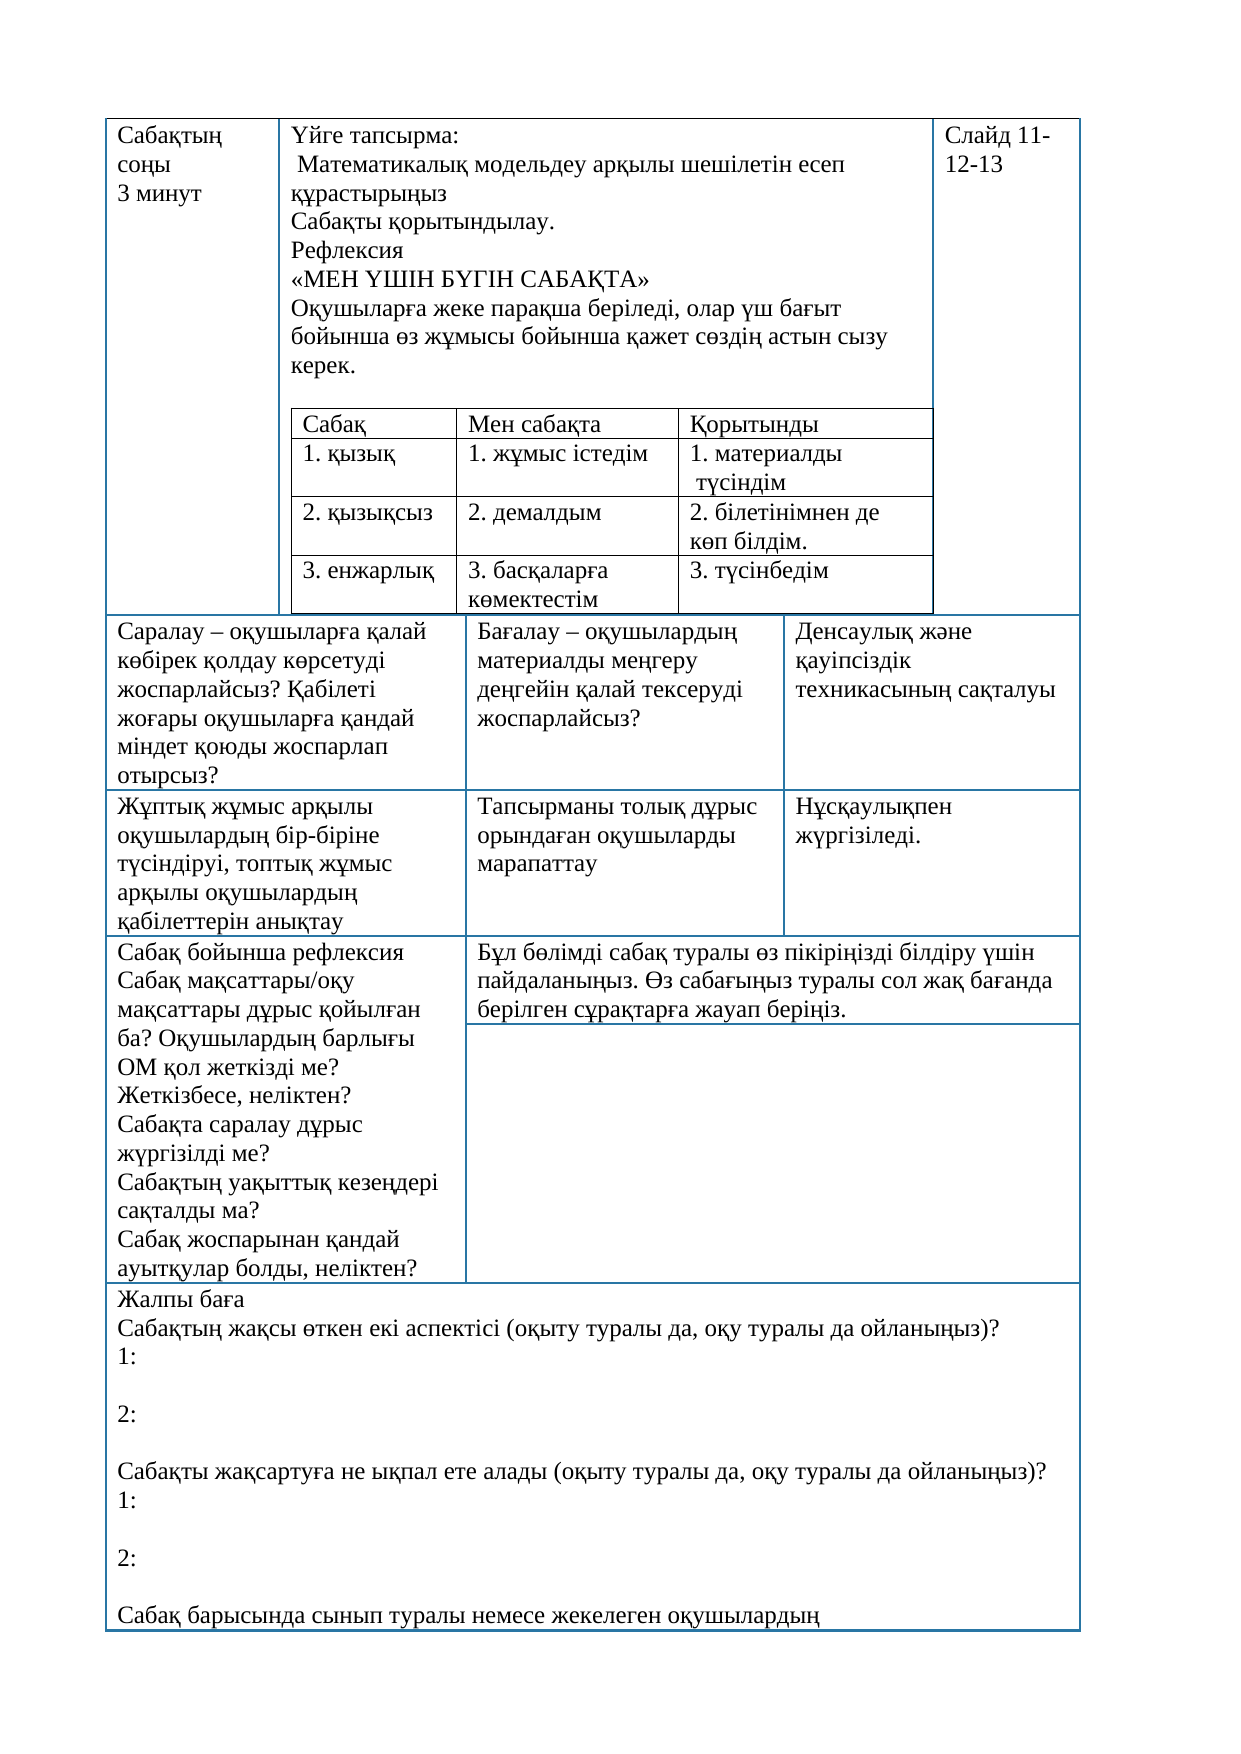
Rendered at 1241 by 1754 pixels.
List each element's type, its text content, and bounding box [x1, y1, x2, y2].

table_cell Денсаулық және қауіпсіздік техникасының сақталуы [785, 616, 1079, 789]
table_cell Бұл бөлімді сабақ туралы өз пікіріңізді білдіру үшін пайдаланыңыз. Өз сабағыңыз туралы сол жақ бағанда берілген сұрақтарға жауап беріңіз. [467, 937, 1079, 1023]
table_cell Үйге тапсырма: Математикалық модельдеу арқылы шешілетін есеп құрастырыңыз Сабақты қорытындылау. Рефлексия «МЕН ҮШІН БҮГІН САБАҚТА» Оқушыларға жеке парақша беріледі, олар үш бағыт бойынша өз жұмысы бойынша қажет сөздің астын сызу керек. [280, 119, 932, 614]
table_cell Нұсқаулықпен жүргізіледі. [785, 791, 1079, 935]
table_cell Бағалау – оқушылардың материалды меңгеру деңгейін қалай тексеруді жоспарлайсыз? [467, 616, 783, 789]
table_cell Жұптық жұмыс арқылы оқушылардың бір-біріне түсіндіруі, топтық жұмыс арқылы оқушылардың қабілеттерін анықтау [107, 791, 465, 935]
table_cell Сабақтың соңы 3 минут [107, 119, 278, 614]
table_cell Слайд 11-12-13 [934, 119, 1079, 614]
table_cell Саралау – оқушыларға қалай көбірек қолдау көрсетуді жоспарлайсыз? Қабілеті жоғары оқушыларға қандай міндет қоюды жоспарлап отырсыз? [107, 616, 465, 789]
table_cell Тапсырманы толық дұрыс орындаған оқушыларды марапаттау [467, 791, 783, 935]
table_cell Сабақ бойынша рефлексия Сабақ мақсаттары/оқу мақсаттары дұрыс қойылған ба? Оқушылардың барлығы ОМ қол жеткізді ме? Жеткізбесе, неліктен? Сабақта саралау дұрыс жүргізілді ме? Сабақтың уақыттық кезеңдері сақталды ма? Сабақ жоспарынан қандай ауытқулар болды, неліктен? [107, 937, 465, 1282]
table_cell [467, 1025, 1079, 1282]
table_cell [107, 1284, 1079, 1629]
